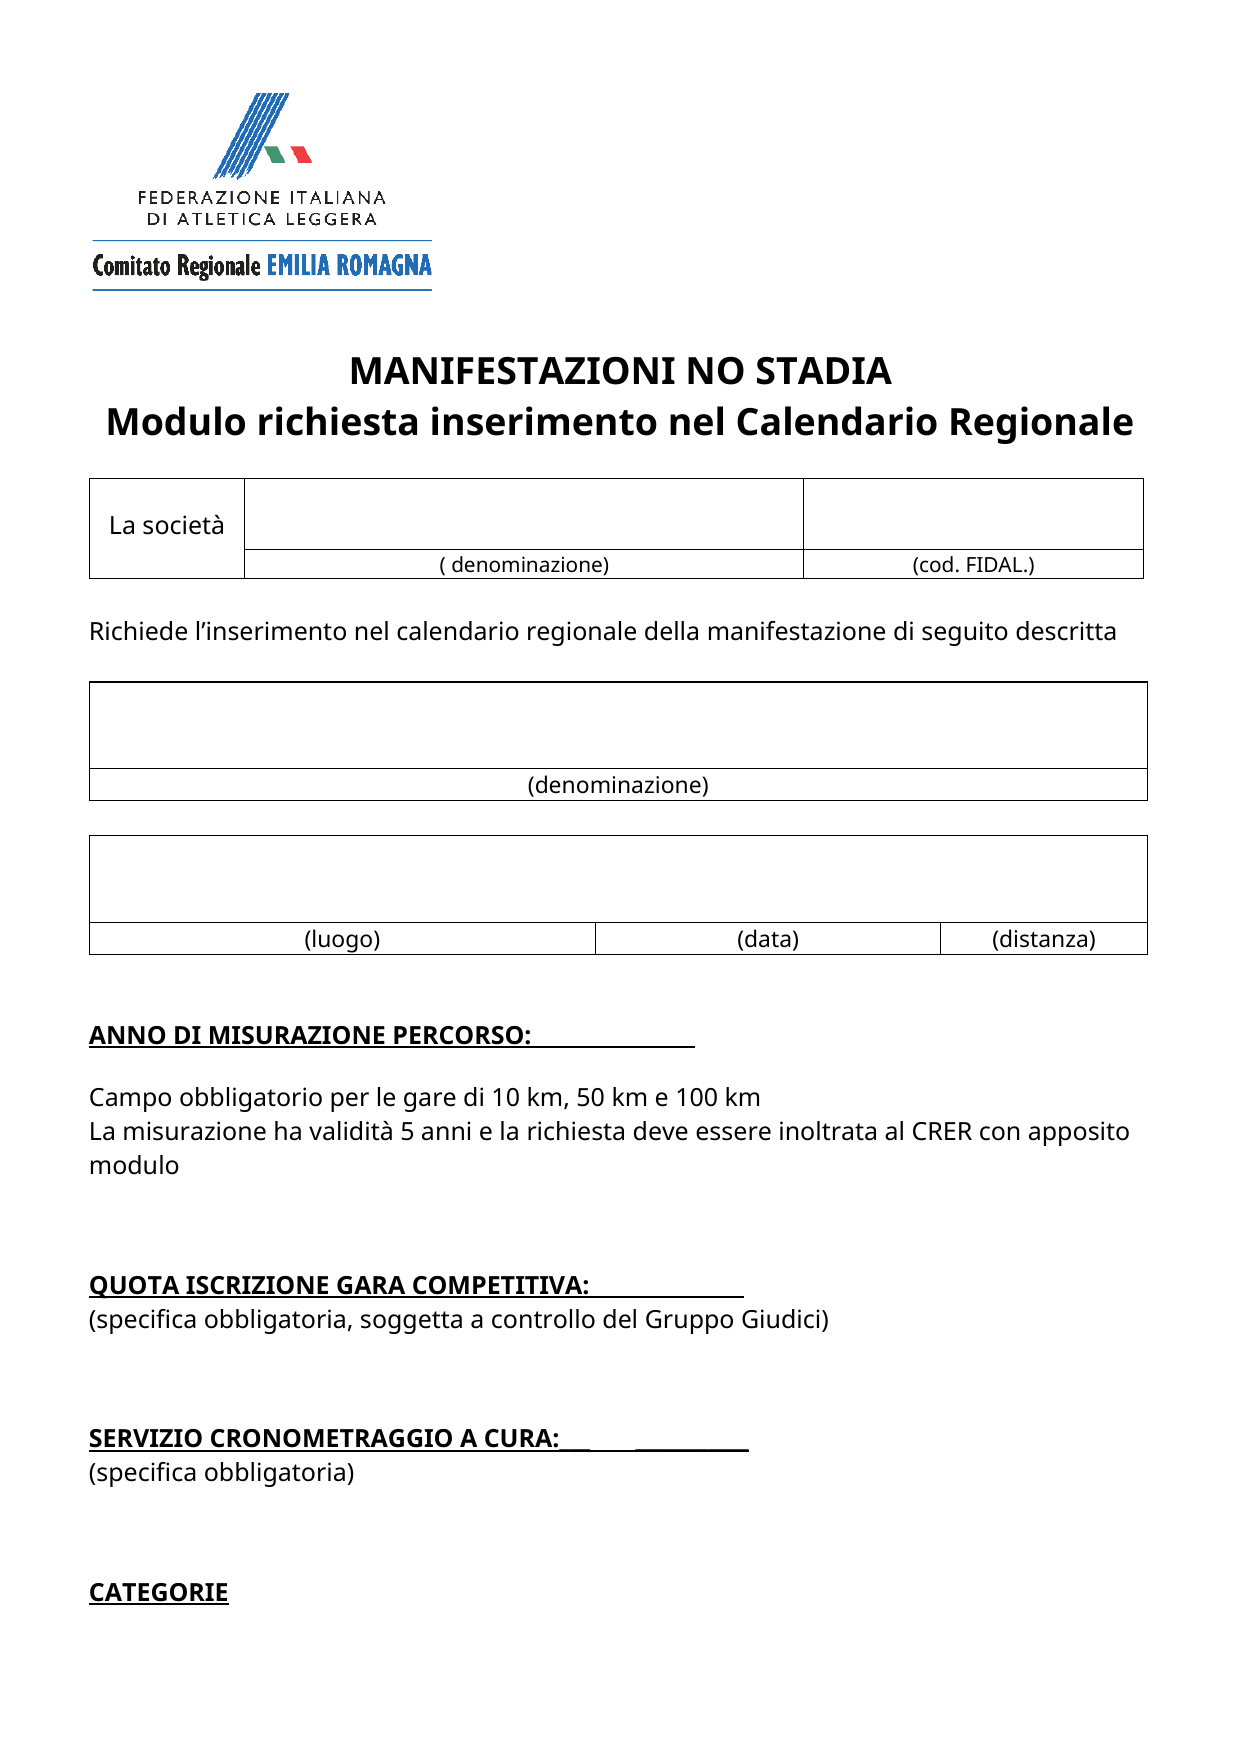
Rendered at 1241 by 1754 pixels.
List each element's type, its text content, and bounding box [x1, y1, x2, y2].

subtitle (specifica obbligatoria) [89, 1455, 1152, 1489]
title Modulo richiesta inserimento nel Calendario Regionale [89, 396, 1152, 447]
table_cell (data) [596, 923, 940, 954]
table_header La società [90, 479, 244, 578]
title MANIFESTAZIONI NO STADIA [89, 344, 1152, 396]
table_cell (luogo) [90, 923, 595, 954]
subtitle ANNO DI MISURAZIONE PERCORSO: ______________ [89, 1017, 1152, 1051]
subtitle (specifica obbligatoria, soggetta a controllo del Gruppo Giudici) [89, 1301, 1152, 1336]
subtitle Campo obbligatorio per le gare di 10 km, 50 km e 100 km [89, 1080, 1152, 1114]
title Richiede l’inserimento nel calendario regionale della manifestazione di seguito descritta [89, 613, 1152, 647]
table_cell ( denominazione) [245, 550, 803, 578]
table_header [245, 479, 803, 549]
table_header [90, 683, 1147, 768]
table_cell (distanza) [941, 923, 1147, 954]
table_cell (cod. FIDAL.) [804, 550, 1143, 578]
subtitle SERVIZIO CRONOMETRAGGIO A CURA:___ ___________ [89, 1421, 1152, 1455]
table_header [804, 479, 1143, 549]
picture [88, 88, 436, 294]
table_cell (denominazione) [90, 769, 1147, 800]
text La misurazione ha validità 5 anni e la richiesta deve essere inoltrata al CRER con apposito modulo [89, 1114, 1152, 1182]
subtitle QUOTA ISCRIZIONE GARA COMPETITIVA:_______________ [89, 1267, 1152, 1301]
subtitle CATEGORIE [89, 1574, 1152, 1608]
table_header [90, 836, 1147, 922]
